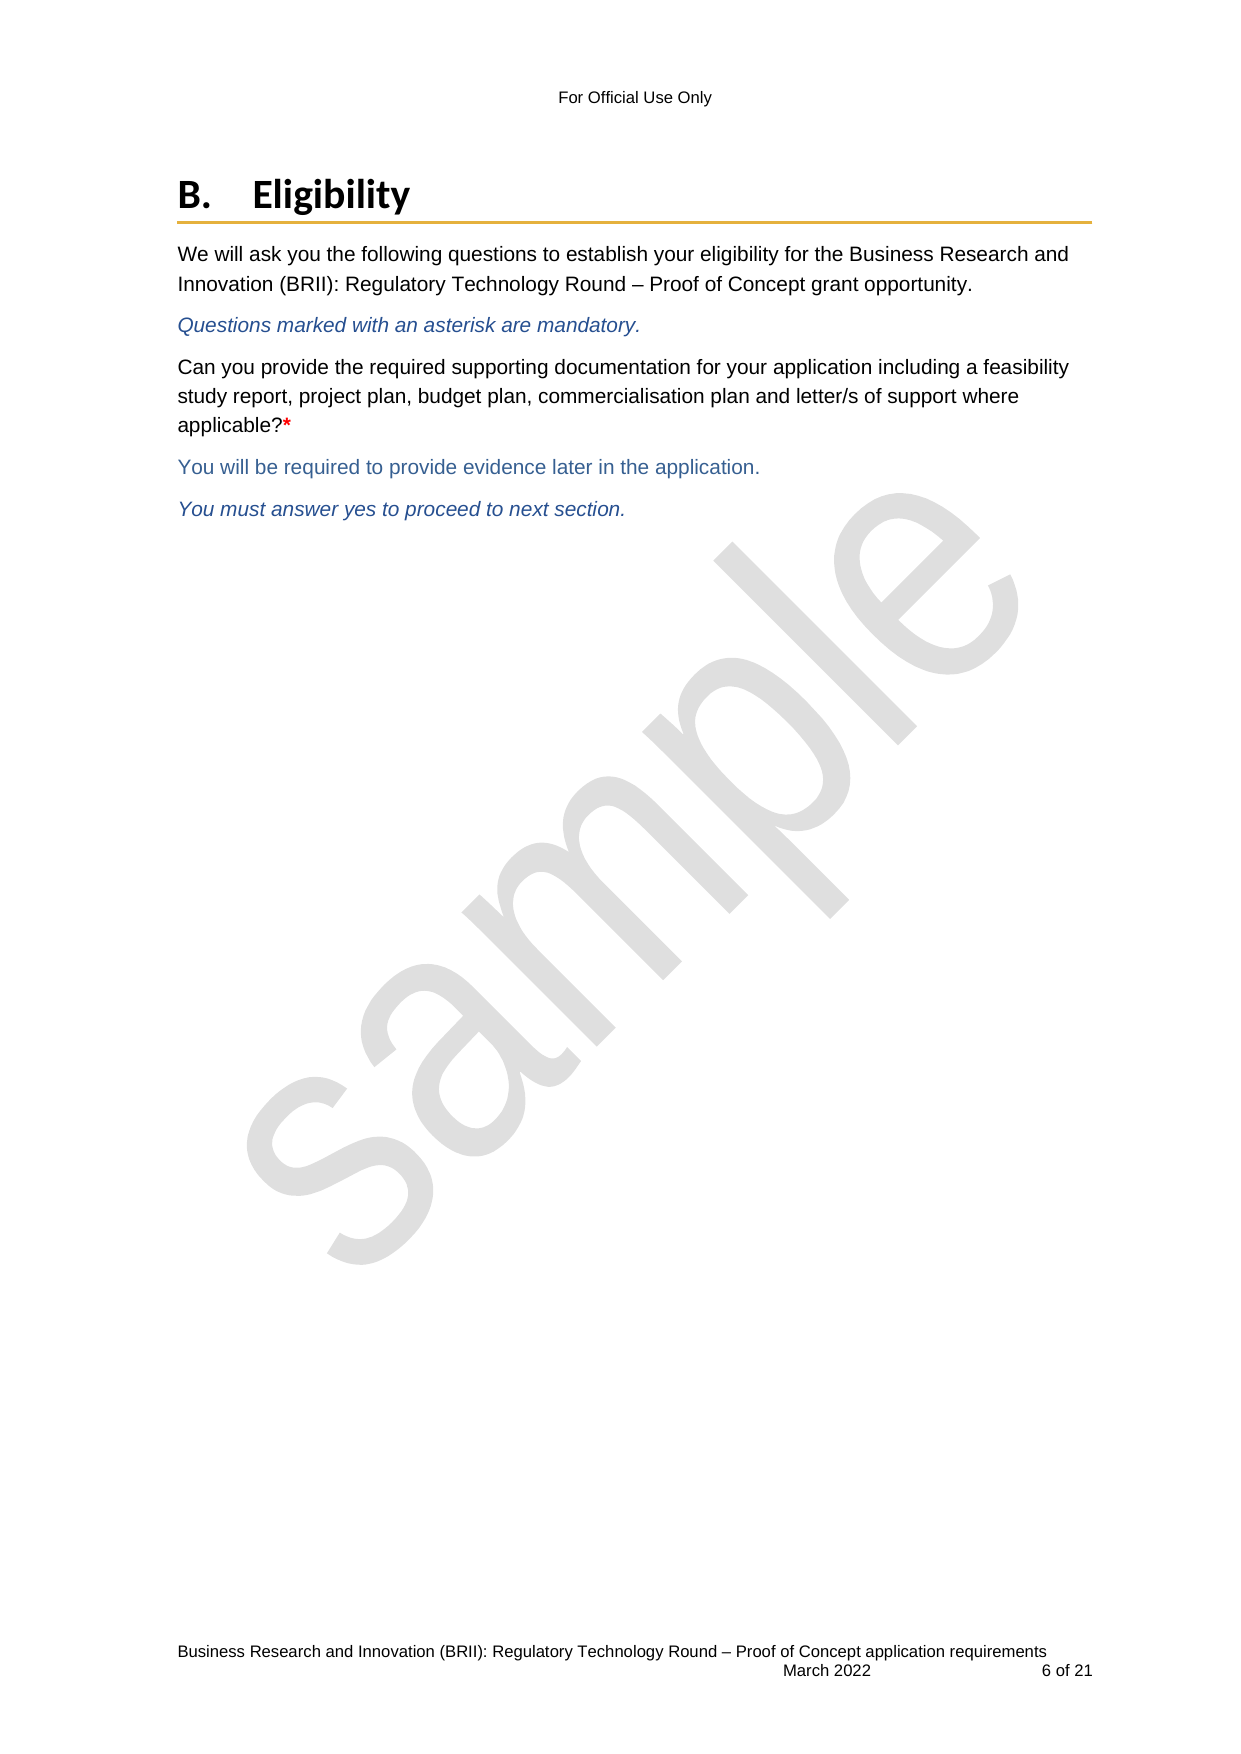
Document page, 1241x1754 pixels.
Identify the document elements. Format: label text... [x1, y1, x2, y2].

text You will be required to provide evidence later in the application. [177, 449, 1092, 479]
text Questions marked with an asterisk are mandatory. [177, 308, 1092, 337]
text We will ask you the following questions to establish your eligibility for the Business Research and Innovation (BRII): Regulatory Technology Round – Proof of Concept grant opportunity. [177, 237, 1092, 295]
subtitle Eligibility [177, 168, 1092, 221]
text Can you provide the required supporting documentation for your application including a feasibility study report, project plan, budget plan, commercialisation plan and letter/s of support where applicable?* [177, 349, 1092, 437]
text You must answer yes to proceed to next section. [177, 491, 1092, 520]
